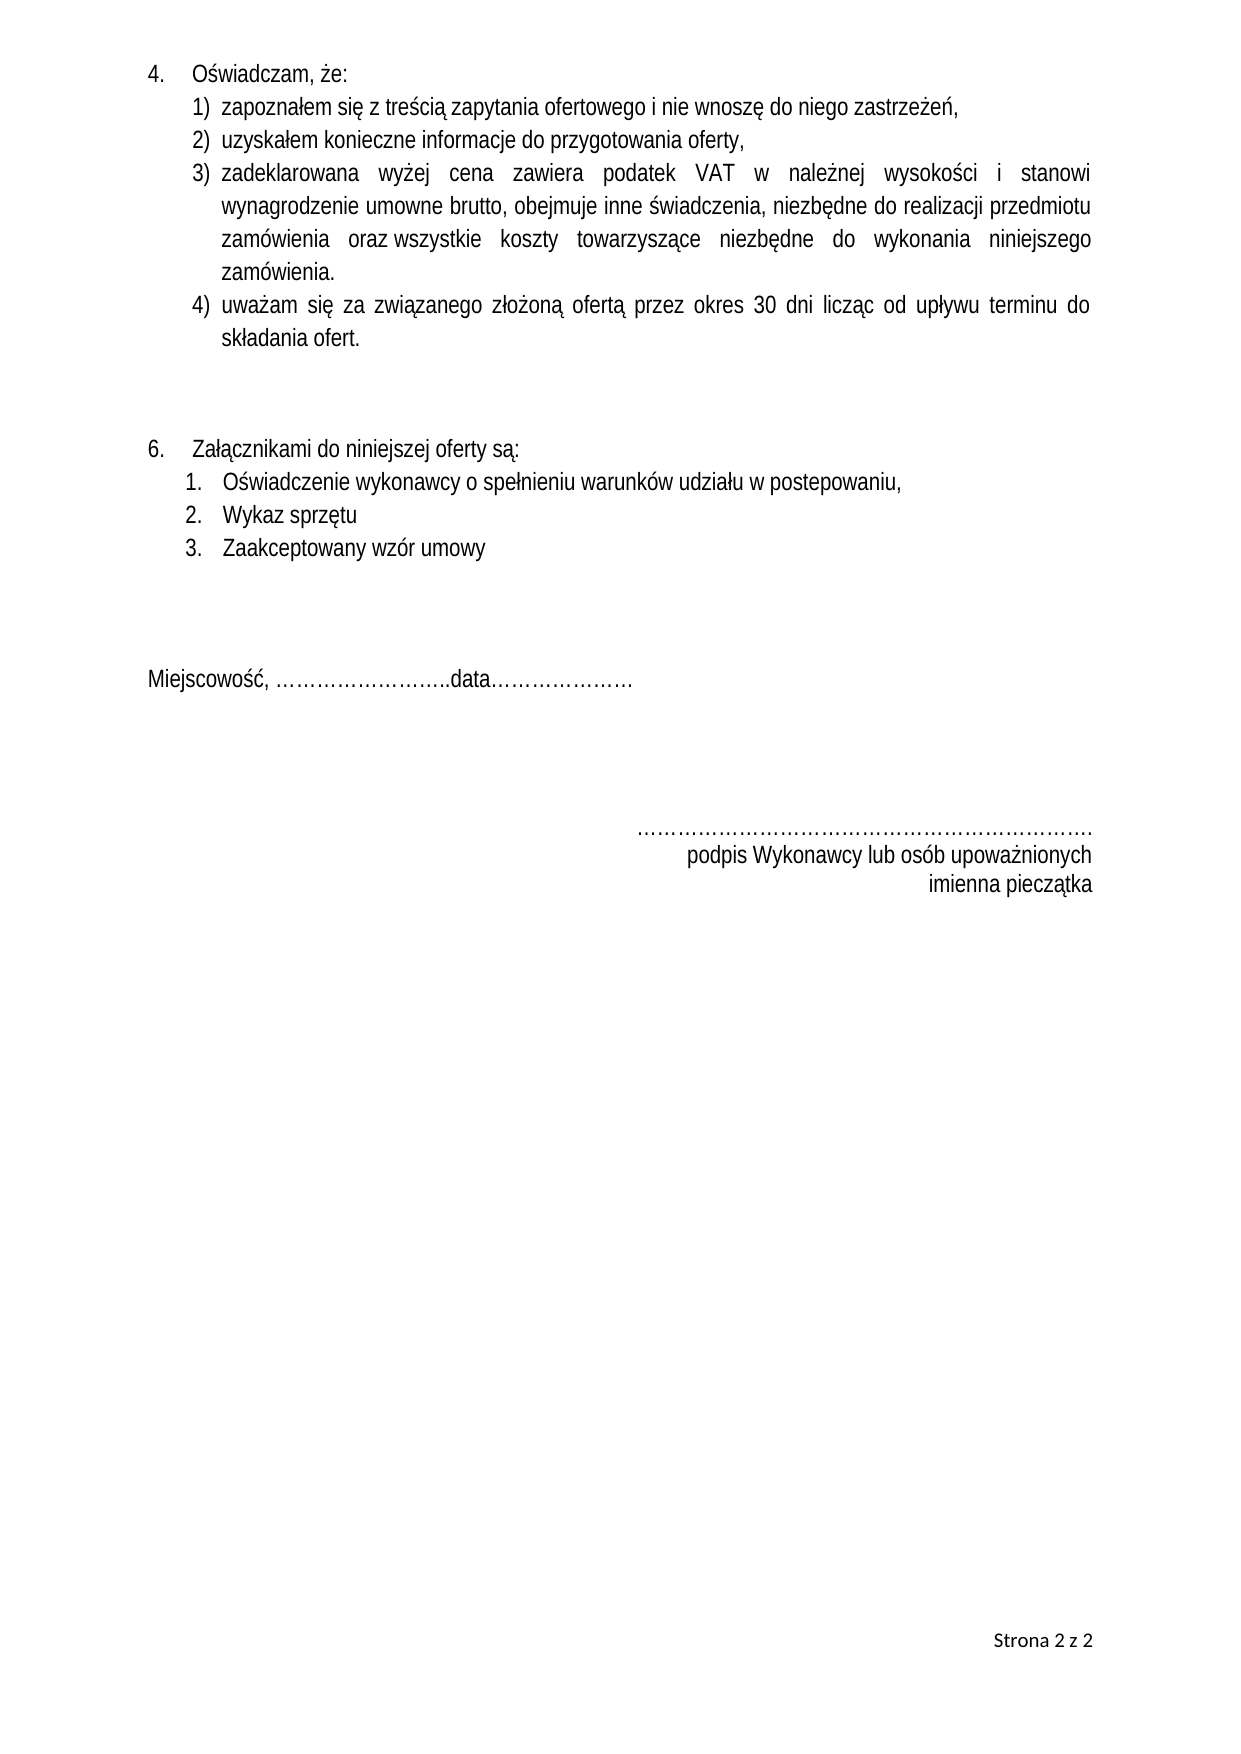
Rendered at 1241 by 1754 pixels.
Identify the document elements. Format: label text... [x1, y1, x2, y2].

list Załącznikami do niniejszej oferty są: [148, 434, 1093, 462]
list Oświadczam, że: [148, 59, 1093, 88]
text imienna pieczątka [590, 869, 1093, 898]
text Miejscowość, ……………………..data………………… [148, 664, 1093, 693]
text …………………………………………………………. [148, 812, 1093, 840]
list zapoznałem się z treścią zapytania ofertowego i nie wnoszę do niego zastrzeżeń, [192, 92, 1093, 121]
list Zaakceptowany wzór umowy [185, 532, 1093, 561]
list uważam się za związanego złożoną ofertą przez okres 30 dni licząc od upływu terminu do składania ofert. [192, 289, 1093, 351]
list Wykaz sprzętu [185, 499, 1093, 528]
list uzyskałem konieczne informacje do przygotowania oferty, [192, 125, 1093, 154]
text podpis Wykonawcy lub osób upoważnionych [148, 840, 1093, 869]
list Oświadczenie wykonawcy o spełnieniu warunków udziału w postepowaniu, [185, 467, 1093, 495]
list zadeklarowana wyżej cena zawiera podatek VAT w należnej wysokości i stanowi wynagrodzenie umowne brutto, obejmuje inne świadczenia, niezbędne do realizacji przedmiotu zamówienia oraz wszystkie koszty towarzyszące niezbędne do wykonania niniejszego zamówienia. [192, 158, 1093, 285]
